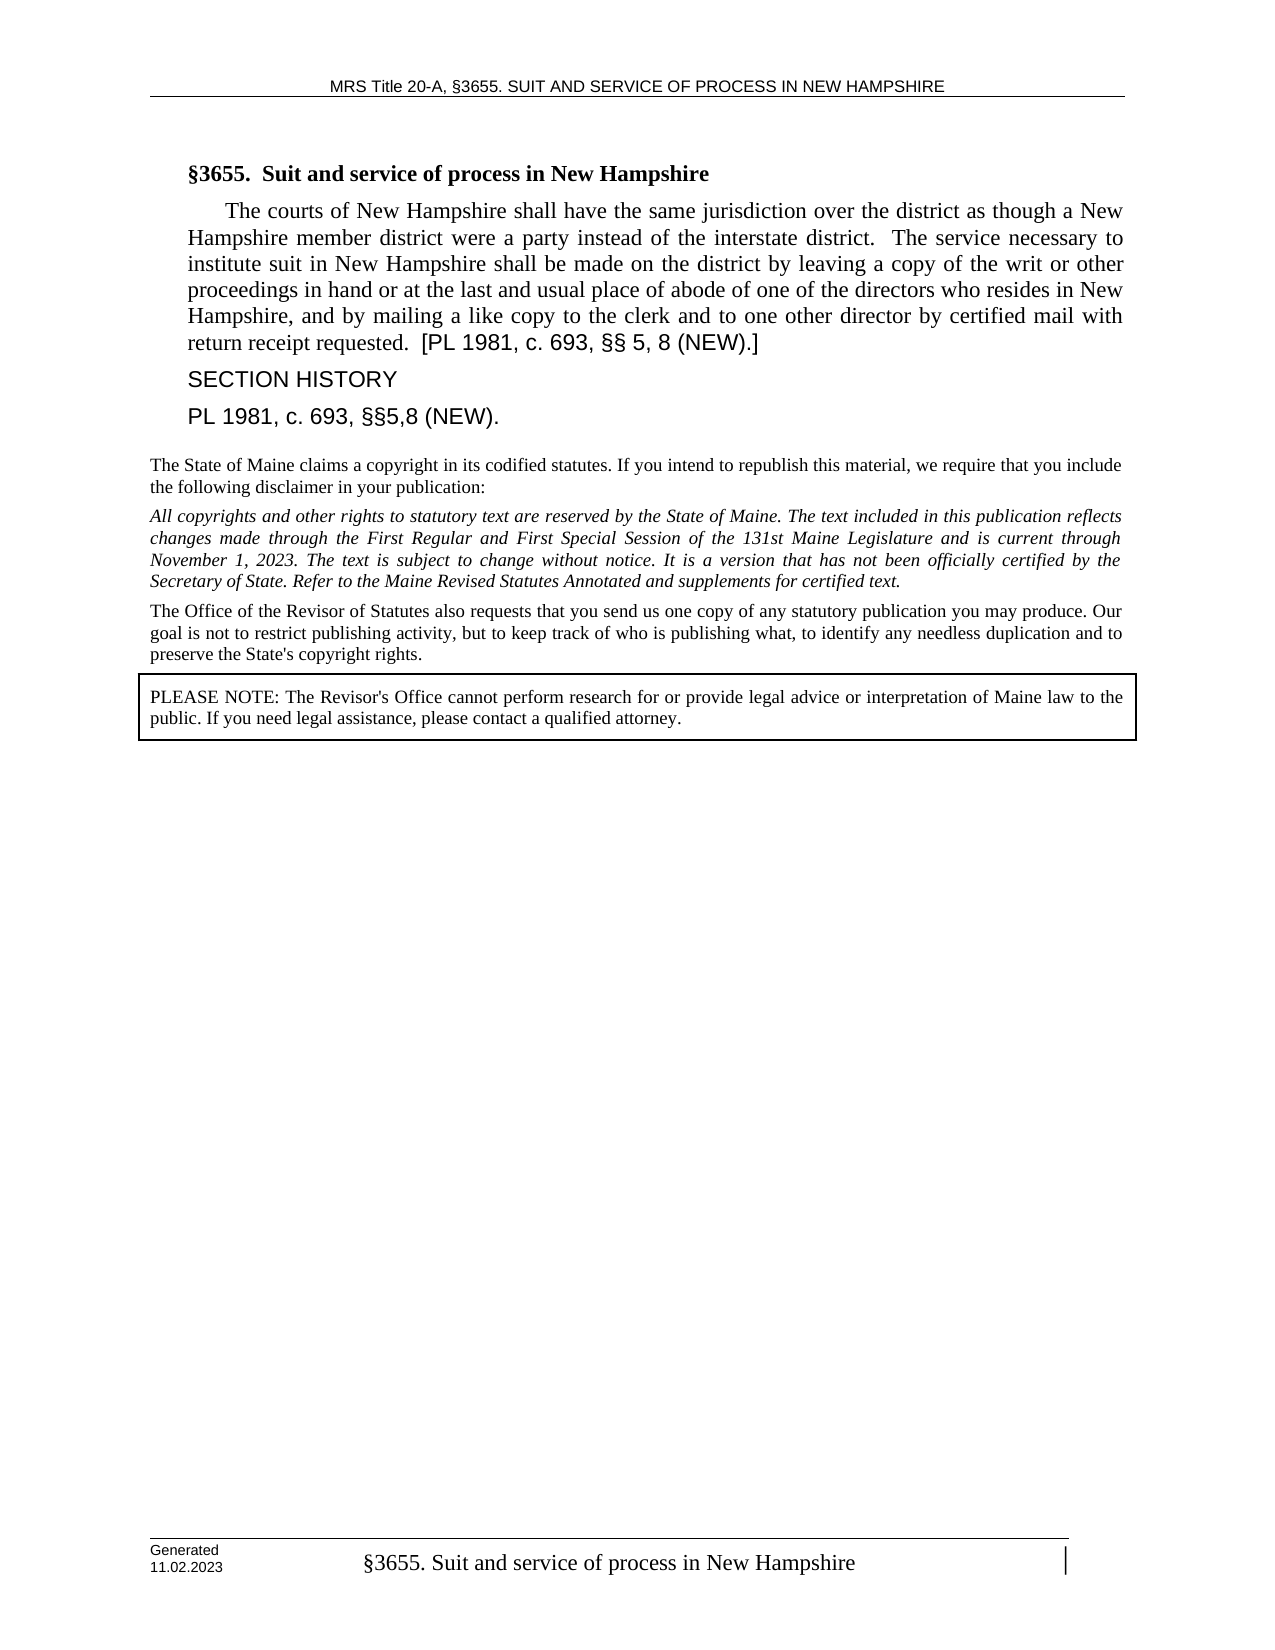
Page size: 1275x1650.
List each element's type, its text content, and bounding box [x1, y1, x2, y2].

text The State of Maine claims a copyright in its codified statutes. If you intend to republish this material, we require that you include the following disclaimer in your publication: [150, 454, 1125, 497]
text PLEASE NOTE: The Revisor's Office cannot perform research for or provide legal advice or interpretation of Maine law to the public. If you need legal assistance, please contact a qualified attorney. [140, 675, 1135, 739]
text The Office of the Revisor of Statutes also requests that you send us one copy of any statutory publication you may produce. Our goal is not to restrict publishing activity, but to keep track of who is publishing what, to identify any needless duplication and to preserve the State's copyright rights. [150, 600, 1125, 665]
text SECTION HISTORY [187, 366, 1125, 392]
text §3655. Suit and service of process in New Hampshire [187, 160, 1125, 187]
text PL 1981, c. 693, §§5,8 (NEW). [187, 403, 1125, 429]
text The courts of New Hampshire shall have the same jurisdiction over the district as though a New Hampshire member district were a party instead of the interstate district. The service necessary to institute suit in New Hampshire shall be made on the district by leaving a copy of the writ or other proceedings in hand or at the last and usual place of abode of one of the directors who resides in New Hampshire, and by mailing a like copy to the clerk and to one other director by certified mail with return receipt requested. [PL 1981, c. 693, §§ 5, 8 (NEW).] [187, 197, 1125, 355]
text All copyrights and other rights to statutory text are reserved by the State of Maine. The text included in this publication reflects changes made through the First Regular and First Special Session of the 131st Maine Legislature and is current through November 1, 2023 . The text is subject to change without notice. It is a version that has not been officially certified by the Secretary of State. Refer to the Maine Revised Statutes Annotated and supplements for certified text. [150, 505, 1125, 592]
